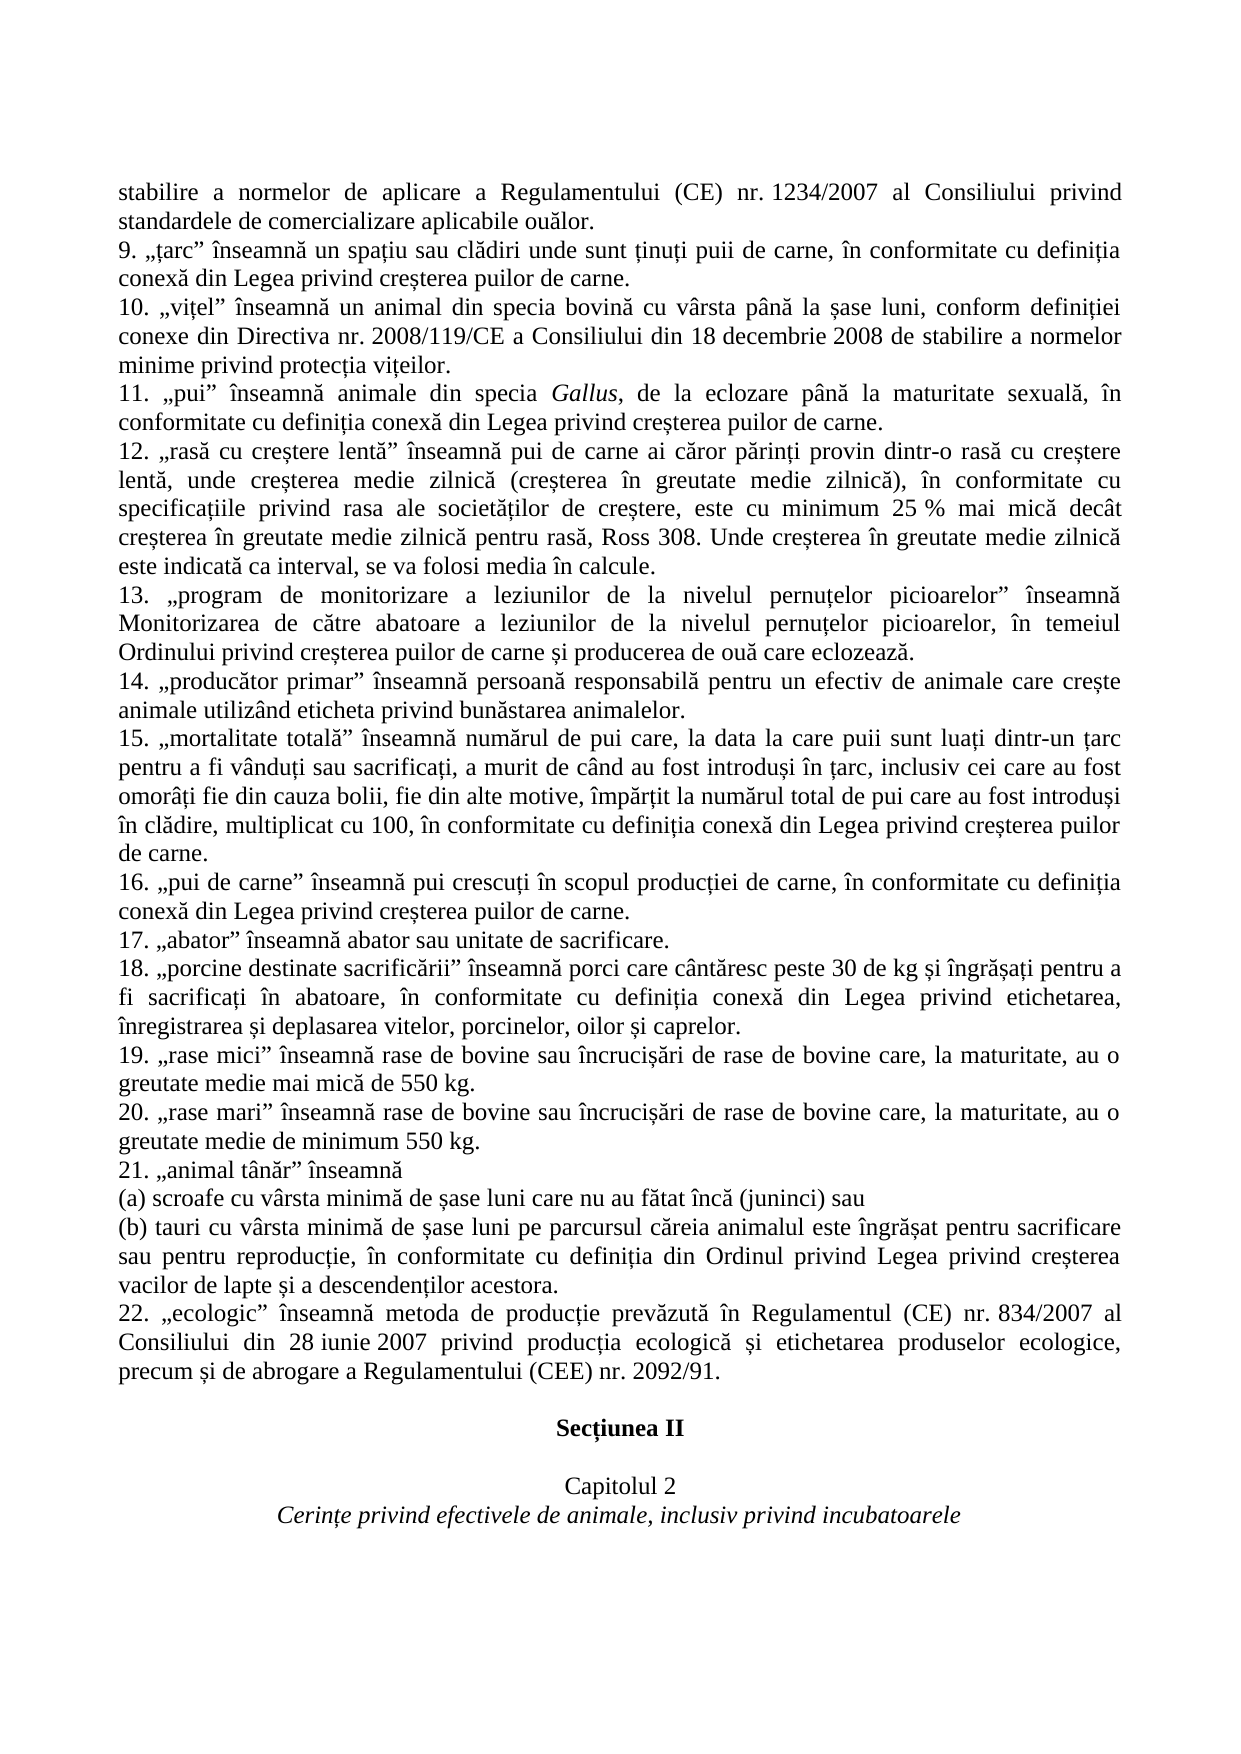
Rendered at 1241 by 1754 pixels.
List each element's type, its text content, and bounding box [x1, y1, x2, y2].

text 18. „porcine destinate sacrificării” înseamnă porci care cântăresc peste 30 de kg și îngrășați pentru a fi sacrificați în abatoare, în conformitate cu definiția conexă din Legea privind etichetarea, înregistrarea și deplasarea vitelor, porcinelor, oilor și caprelor. [118, 953, 1122, 1040]
text 15. „mortalitate totală” înseamnă numărul de pui care, la data la care puii sunt luați dintr-un țarc pentru a fi vânduți sau sacrificați, a murit de când au fost introduși în țarc, inclusiv cei care au fost omorâți fie din cauza bolii, fie din alte motive, împărțit la numărul total de pui care au fost introduși în clădire, multiplicat cu 100, în conformitate cu definiția conexă din Legea privind creșterea puilor de carne. [118, 723, 1122, 867]
text 22. „ecologic” înseamnă metoda de producție prevăzută în Regulamentul (CE) nr. 834/2007 al Consiliului din 28 iunie 2007 privind producția ecologică și etichetarea produselor ecologice, precum și de abrogare a Regulamentului (CEE) nr. 2092/91. [118, 1298, 1122, 1385]
text 9. „țarc” înseamnă un spațiu sau clădiri unde sunt ținuți puii de carne, în conformitate cu definiția conexă din Legea privind creșterea puilor de carne. [118, 235, 1122, 292]
text Secțiunea II [118, 1413, 1122, 1442]
text (a) scroafe cu vârsta minimă de șase luni care nu au fătat încă (juninci) sau [118, 1183, 1122, 1212]
text Cerințe privind efectivele de animale, inclusiv privind incubatoarele [118, 1500, 1122, 1528]
text 12. „rasă cu creștere lentă” înseamnă pui de carne ai căror părinți provin dintr-o rasă cu creștere lentă, unde creșterea medie zilnică (creșterea în greutate medie zilnică), în conformitate cu specificațiile privind rasa ale societăților de creștere, este cu minimum 25 % mai mică decât creșterea în greutate medie zilnică pentru rasă, Ross 308. Unde creșterea în greutate medie zilnică este indicată ca interval, se va folosi media în calcule. [118, 436, 1122, 580]
text 13. „program de monitorizare a leziunilor de la nivelul pernuțelor picioarelor” înseamnă Monitorizarea de către abatoare a leziunilor de la nivelul pernuțelor picioarelor, în temeiul Ordinului privind creșterea puilor de carne și producerea de ouă care eclozează. [118, 580, 1122, 666]
text 20. „rase mari” înseamnă rase de bovine sau încrucișări de rase de bovine care, la maturitate, au o greutate medie de minimum 550 kg. [118, 1097, 1122, 1155]
text Capitolul 2 [118, 1471, 1122, 1500]
text 17. „abator” înseamnă abator sau unitate de sacrificare. [118, 925, 1122, 953]
text 11. „pui” înseamnă animale din specia Gallus, de la eclozare până la maturitate sexuală, în conformitate cu definiția conexă din Legea privind creșterea puilor de carne. [118, 378, 1122, 436]
text (b) tauri cu vârsta minimă de șase luni pe parcursul căreia animalul este îngrășat pentru sacrificare sau pentru reproducție, în conformitate cu definiția din Ordinul privind Legea privind creșterea vacilor de lapte și a descendenților acestora. [118, 1212, 1122, 1298]
text 10. „vițel” înseamnă un animal din specia bovină cu vârsta până la șase luni, conform definiției conexe din Directiva nr. 2008/119/CE a Consiliului din 18 decembrie 2008 de stabilire a normelor minime privind protecția vițeilor. [118, 292, 1122, 378]
text 19. „rase mici” înseamnă rase de bovine sau încrucișări de rase de bovine care, la maturitate, au o greutate medie mai mică de 550 kg. [118, 1040, 1122, 1097]
text 14. „producător primar” înseamnă persoană responsabilă pentru un efectiv de animale care crește animale utilizând eticheta privind bunăstarea animalelor. [118, 666, 1122, 723]
text 16. „pui de carne” înseamnă pui crescuți în scopul producției de carne, în conformitate cu definiția conexă din Legea privind creșterea puilor de carne. [118, 867, 1122, 925]
text 21. „animal tânăr” înseamnă [118, 1155, 1122, 1183]
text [118, 177, 1122, 235]
